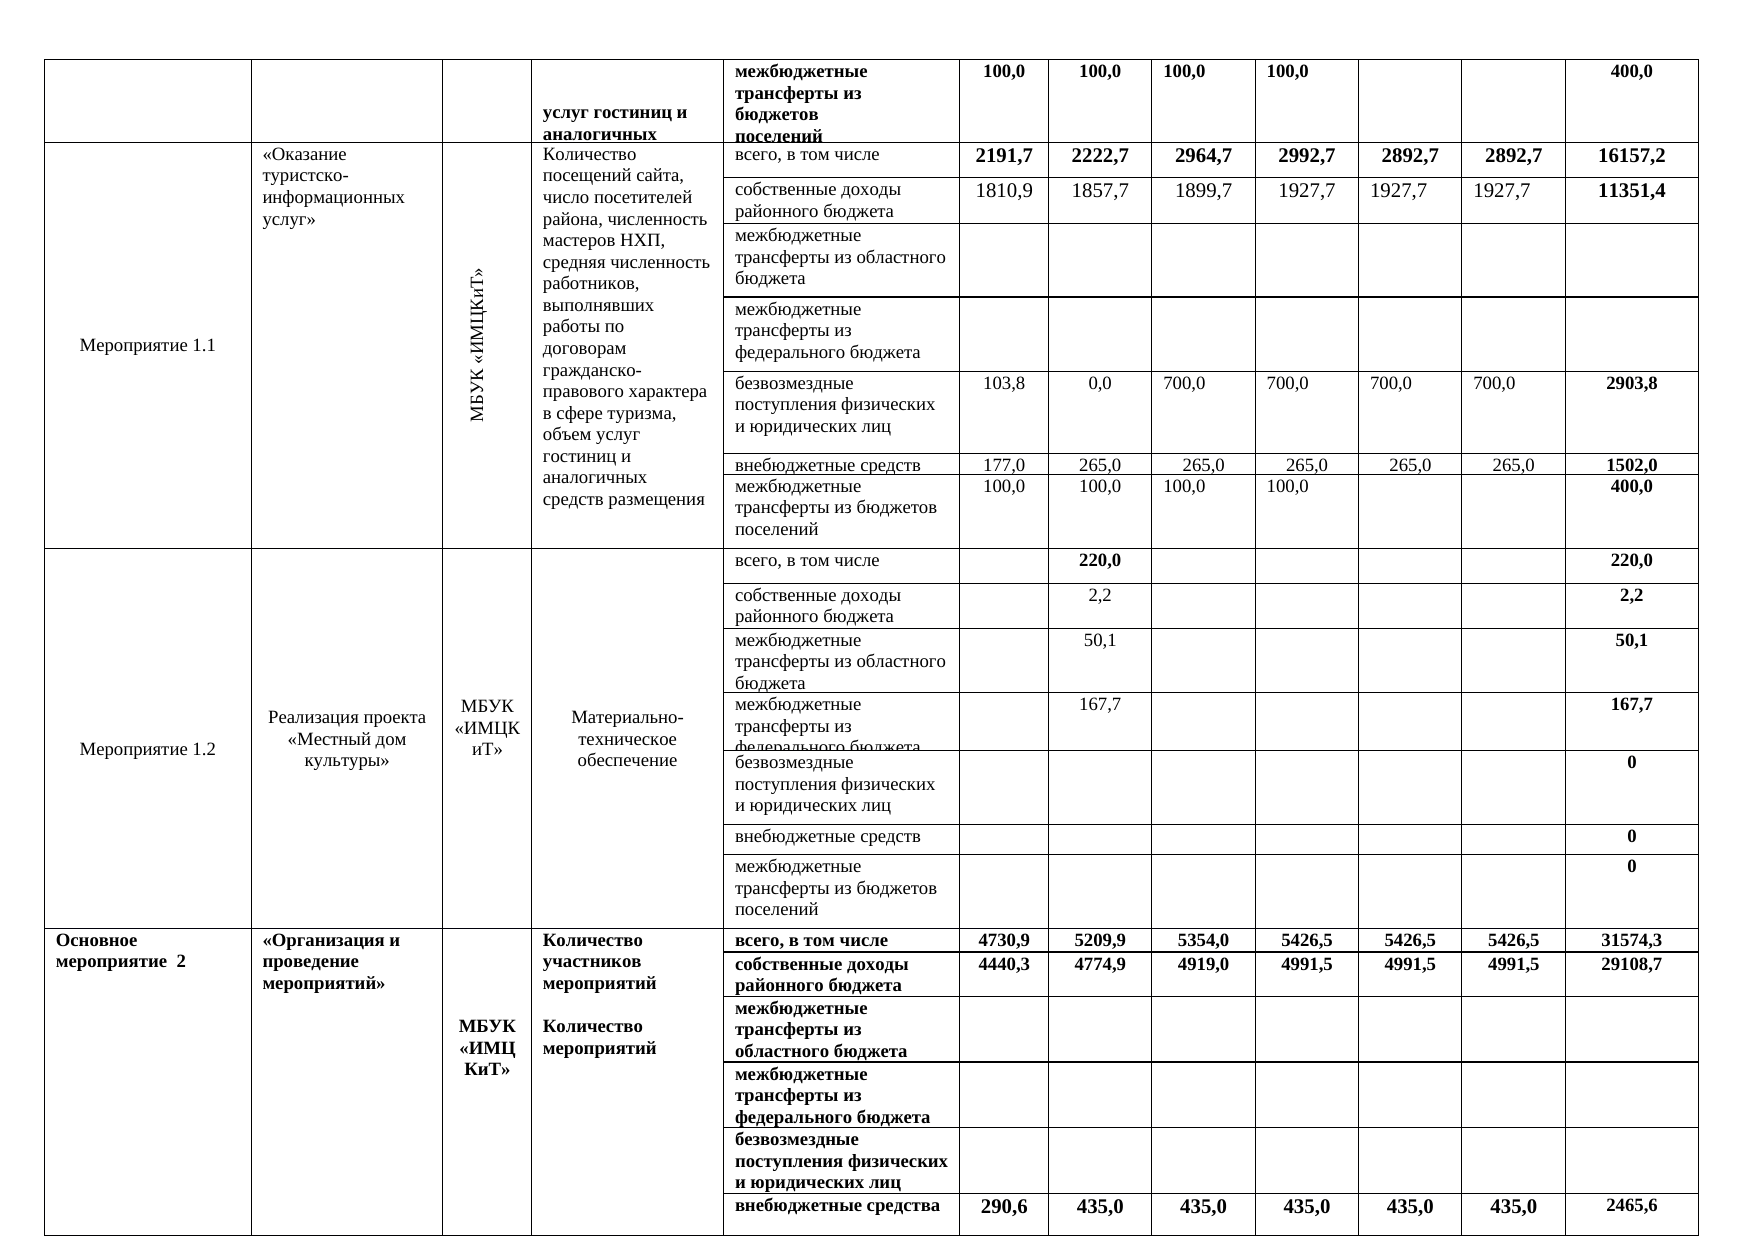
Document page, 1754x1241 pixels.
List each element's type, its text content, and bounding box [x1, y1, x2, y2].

table_cell 50,1 [1566, 629, 1698, 692]
table_cell [1049, 825, 1151, 854]
table_cell 100,0 [960, 60, 1048, 142]
table_cell 4774,9 [1049, 953, 1151, 996]
table_cell [1152, 1063, 1255, 1127]
table_cell 29108,7 [1566, 953, 1698, 996]
table_cell 177,0 [960, 454, 1048, 474]
table_cell 4991,5 [1462, 953, 1565, 996]
table_cell 167,7 [1049, 693, 1151, 750]
table_cell Материально- техническое обеспечение [532, 549, 723, 928]
table_cell 4991,5 [1256, 953, 1358, 996]
table_cell внебюджетные средства [724, 1194, 959, 1235]
table_cell [960, 751, 1048, 824]
table_cell межбюджетные трансферты из бюджетов поселений [724, 475, 959, 547]
table_cell 2222,7 [1049, 143, 1151, 177]
table_cell [1462, 584, 1565, 628]
table_cell [1462, 475, 1565, 547]
table_cell [1462, 1063, 1565, 1127]
table_cell безвозмездные поступления физических и юридических лиц [724, 1128, 959, 1193]
table_cell [1359, 1128, 1461, 1193]
table_cell [1462, 629, 1565, 692]
table_cell 4730,9 [960, 929, 1048, 951]
table_cell [1462, 224, 1565, 296]
table_cell межбюджетные трансферты из федерального бюджета [724, 1063, 959, 1127]
table_cell внебюджетные средств [724, 825, 959, 854]
table_cell [1049, 224, 1151, 296]
table_cell [1566, 224, 1698, 296]
table_cell собственные доходы районного бюджета [724, 178, 959, 223]
table_cell 2903,8 [1566, 372, 1698, 453]
table_cell [1359, 693, 1461, 750]
table_cell 1502,0 [1566, 454, 1698, 474]
table_cell [1152, 825, 1255, 854]
table_cell всего, в том числе [724, 929, 959, 951]
table_cell [1049, 1128, 1151, 1193]
table_cell 50,1 [1049, 629, 1151, 692]
table_cell 265,0 [1256, 454, 1358, 474]
table_cell [1049, 1063, 1151, 1127]
table_cell [45, 60, 251, 142]
table_cell [1566, 1063, 1698, 1127]
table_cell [252, 143, 442, 547]
table_cell [1566, 298, 1698, 371]
table_cell [1462, 825, 1565, 854]
table_cell 2892,7 [1462, 143, 1565, 177]
table_cell 2892,7 [1359, 143, 1461, 177]
table_cell 5209,9 [1049, 929, 1151, 951]
table_cell [1359, 997, 1461, 1061]
table_cell 5426,5 [1462, 929, 1565, 951]
table_cell всего, в том числе [724, 143, 959, 177]
table_cell всего, в том числе [724, 549, 959, 583]
table_cell 435,0 [1359, 1194, 1461, 1235]
table_cell межбюджетные трансферты из федерального бюджета [724, 693, 959, 750]
table_cell [1152, 751, 1255, 824]
table_cell [1256, 584, 1358, 628]
table_cell Мероприятие 1.2 [45, 549, 251, 928]
table_cell МБУК «ИМЦКиТ» [443, 549, 531, 928]
table_cell [960, 584, 1048, 628]
table_cell 435,0 [1049, 1194, 1151, 1235]
table_cell Количество участников мероприятий Количество мероприятий [532, 929, 723, 1235]
table_cell межбюджетные трансферты из областного бюджета [724, 224, 959, 296]
table_cell [1359, 825, 1461, 854]
table_cell [1566, 1128, 1698, 1193]
table_cell 0 [1566, 751, 1698, 824]
table_cell 100,0 [1049, 60, 1151, 142]
table_cell 0 [1566, 855, 1698, 928]
table_cell [1256, 549, 1358, 583]
table_cell 220,0 [1566, 549, 1698, 583]
table_cell МБУК «ИМЦКиТ» [443, 143, 531, 547]
table_cell МБУК «ИМЦКиТ» [443, 929, 531, 1235]
table_cell 16157,2 [1566, 143, 1698, 177]
table_cell межбюджетные трансферты из федерального бюджета [724, 298, 959, 371]
table_cell [960, 1128, 1048, 1193]
table_cell 167,7 [1566, 693, 1698, 750]
table_cell межбюджетные трансферты из областного бюджета [724, 997, 959, 1061]
table_cell [1256, 1063, 1358, 1127]
table_cell [1462, 1128, 1565, 1193]
table_cell 700,0 [1152, 372, 1255, 453]
table_cell 1857,7 [1049, 178, 1151, 223]
table_cell 2,2 [1049, 584, 1151, 628]
table_cell [1359, 549, 1461, 583]
table_cell [960, 855, 1048, 928]
table_cell 700,0 [1256, 372, 1358, 453]
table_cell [532, 143, 723, 547]
table_cell [1256, 751, 1358, 824]
table_cell 435,0 [1462, 1194, 1565, 1235]
table_cell 2964,7 [1152, 143, 1255, 177]
table_cell [960, 1063, 1048, 1127]
table_cell [1152, 855, 1255, 928]
table_cell «Организация и проведение мероприятий» [252, 929, 442, 1235]
table_cell 435,0 [1256, 1194, 1358, 1235]
table_cell [1152, 629, 1255, 692]
table_cell 1899,7 [1152, 178, 1255, 223]
table_cell [1256, 825, 1358, 854]
table_cell [1256, 298, 1358, 371]
table_cell 100,0 [1049, 475, 1151, 547]
table_cell [1049, 997, 1151, 1061]
table_cell 4919,0 [1152, 953, 1255, 996]
table_cell [1256, 855, 1358, 928]
table_cell 265,0 [1049, 454, 1151, 474]
table_cell [1152, 997, 1255, 1061]
table_cell 1927,7 [1256, 178, 1358, 223]
table_cell собственные доходы районного бюджета [724, 584, 959, 628]
table_cell межбюджетные трансферты из бюджетов поселений [724, 855, 959, 928]
table_cell межбюджетные трансферты из областного бюджета [724, 629, 959, 692]
table_cell Реализация проекта «Местный дом культуры» [252, 549, 442, 928]
table_cell 100,0 [1256, 60, 1358, 142]
table_cell 1927,7 [1462, 178, 1565, 223]
table_cell 400,0 [1566, 475, 1698, 547]
table_cell 100,0 [1256, 475, 1358, 547]
table_cell 31574,3 [1566, 929, 1698, 951]
table_cell безвозмездные поступления физических и юридических лиц [724, 751, 959, 824]
table_cell [1152, 584, 1255, 628]
table_cell [1462, 693, 1565, 750]
table_cell [1359, 629, 1461, 692]
table_cell [960, 629, 1048, 692]
table_cell 100,0 [1152, 60, 1255, 142]
table_cell [1152, 549, 1255, 583]
table_cell [1462, 298, 1565, 371]
table_cell 265,0 [1152, 454, 1255, 474]
table_cell [1359, 855, 1461, 928]
table_cell [1152, 693, 1255, 750]
table_cell [1049, 855, 1151, 928]
table_cell 100,0 [960, 475, 1048, 547]
table_cell [960, 825, 1048, 854]
table_cell 4440,3 [960, 953, 1048, 996]
table_cell 700,0 [1359, 372, 1461, 453]
table_cell [960, 224, 1048, 296]
table_cell [1462, 855, 1565, 928]
table_cell [1152, 1128, 1255, 1193]
table_cell 700,0 [1462, 372, 1565, 453]
table_cell [1359, 751, 1461, 824]
table_cell [1049, 751, 1151, 824]
table_cell [1359, 60, 1461, 142]
table_cell [1359, 1063, 1461, 1127]
table_cell [960, 549, 1048, 583]
table_cell 2,2 [1566, 584, 1698, 628]
table_cell [960, 298, 1048, 371]
table_cell [960, 693, 1048, 750]
table_cell [1462, 549, 1565, 583]
table_cell [1462, 60, 1565, 142]
table_cell [1359, 584, 1461, 628]
table_cell 265,0 [1359, 454, 1461, 474]
table_cell 2191,7 [960, 143, 1048, 177]
table_cell 435,0 [1152, 1194, 1255, 1235]
table_cell [1256, 997, 1358, 1061]
table_cell 220,0 [1049, 549, 1151, 583]
table_cell [1462, 997, 1565, 1061]
table_cell 11351,4 [1566, 178, 1698, 223]
table_cell [1256, 693, 1358, 750]
table_cell 0 [1566, 825, 1698, 854]
table_cell собственные доходы районного бюджета [724, 953, 959, 996]
table_cell Основное мероприятие 2 [45, 929, 251, 1235]
table_cell 103,8 [960, 372, 1048, 453]
table_cell [1256, 629, 1358, 692]
table_cell [1049, 298, 1151, 371]
table_cell [960, 997, 1048, 1061]
table_cell 5354,0 [1152, 929, 1255, 951]
table_cell 0,0 [1049, 372, 1151, 453]
table_cell 400,0 [1566, 60, 1698, 142]
table_cell межбюджетные трансферты из бюджетов поселений [724, 60, 959, 142]
table_cell 5426,5 [1256, 929, 1358, 951]
table_cell [1152, 224, 1255, 296]
table_cell 4991,5 [1359, 953, 1461, 996]
table_cell 2465,6 [1566, 1194, 1698, 1235]
table_cell внебюджетные средств [724, 454, 959, 474]
table_cell 2992,7 [1256, 143, 1358, 177]
table_cell 100,0 [1152, 475, 1255, 547]
table_cell [1462, 751, 1565, 824]
table_cell безвозмездные поступления физических и юридических лиц [724, 372, 959, 453]
table_cell 1810,9 [960, 178, 1048, 223]
table_cell [1256, 1128, 1358, 1193]
table_cell 290,6 [960, 1194, 1048, 1235]
table_cell 1927,7 [1359, 178, 1461, 223]
table_cell [1566, 997, 1698, 1061]
table_cell [1359, 298, 1461, 371]
table_cell 5426,5 [1359, 929, 1461, 951]
table_cell [1256, 224, 1358, 296]
table_cell 265,0 [1462, 454, 1565, 474]
table_cell [1152, 298, 1255, 371]
table_cell [1359, 224, 1461, 296]
table_cell Мероприятие 1.1 [45, 143, 251, 547]
table_cell [1359, 475, 1461, 547]
